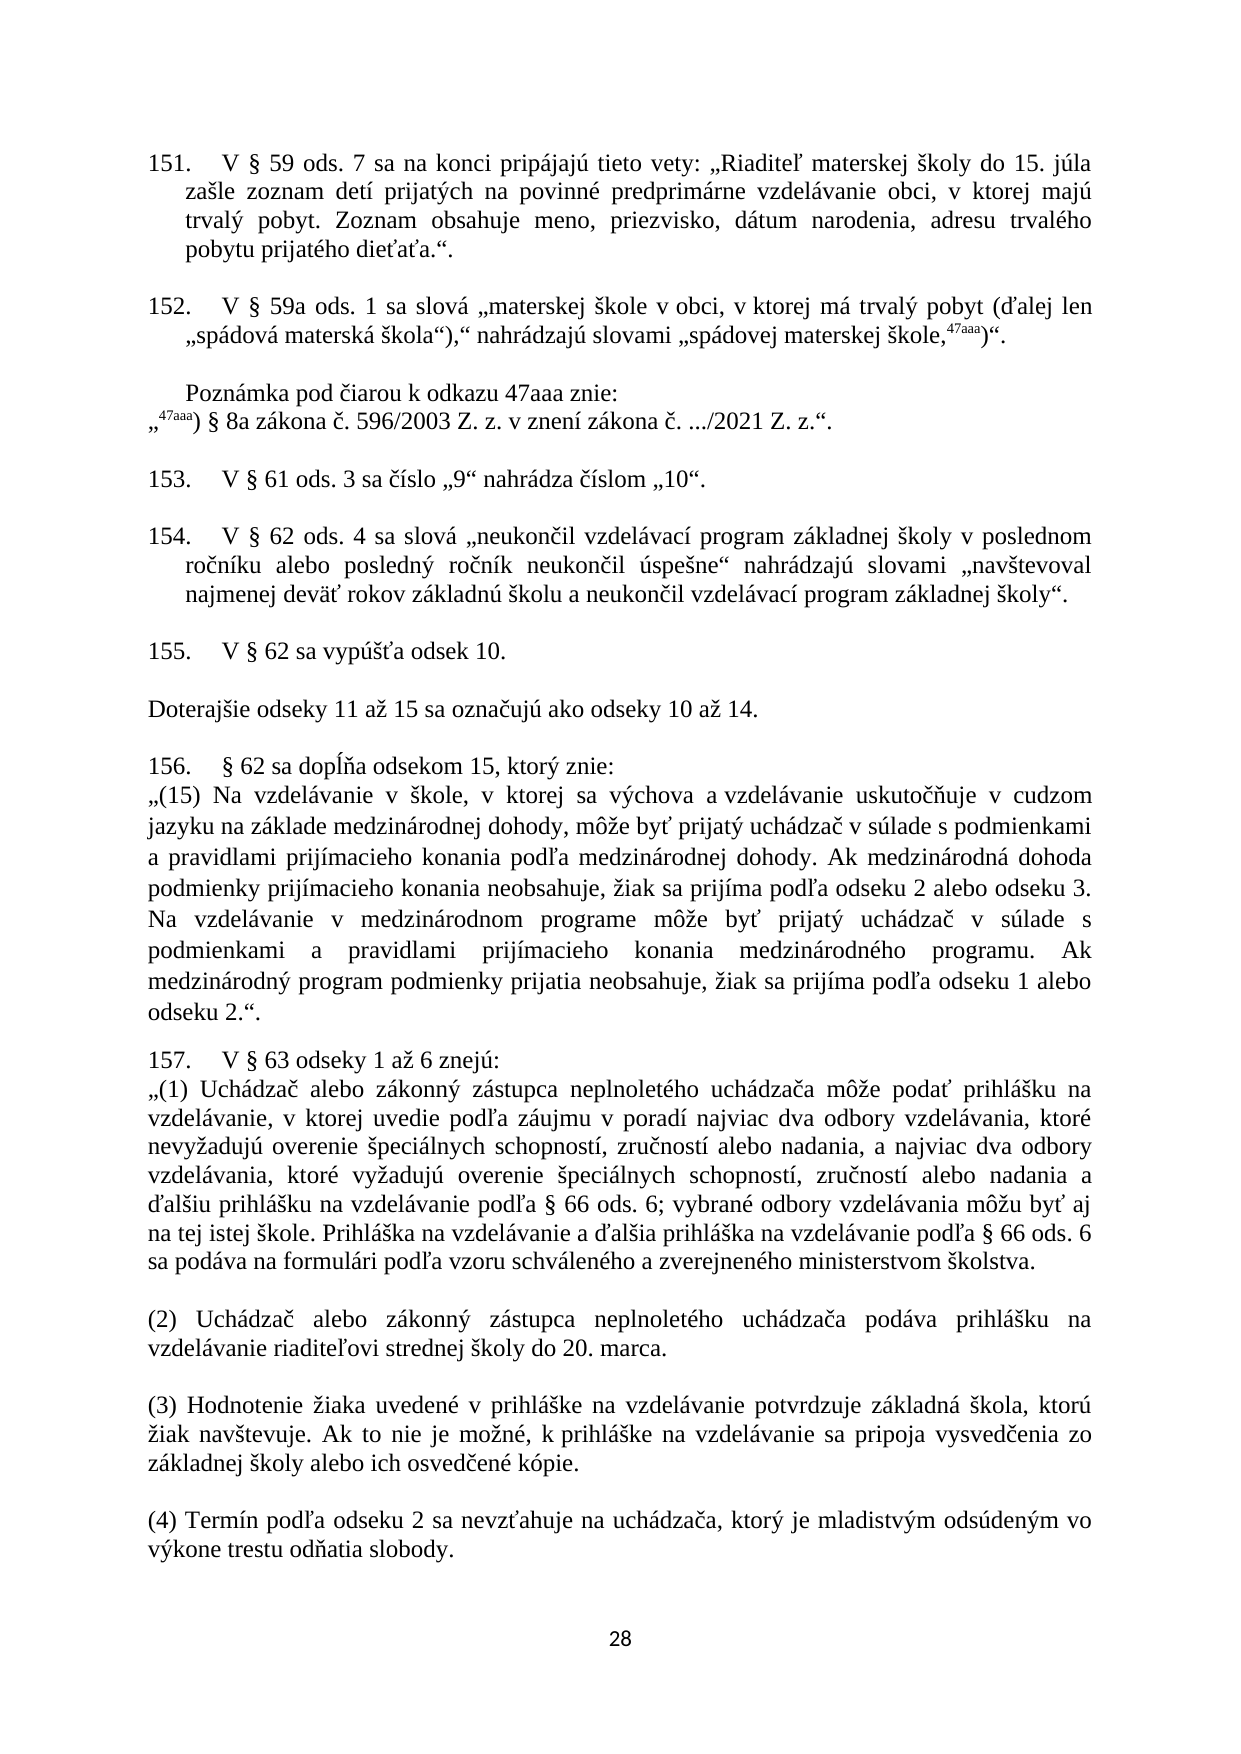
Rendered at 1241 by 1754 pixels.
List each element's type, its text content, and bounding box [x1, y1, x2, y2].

list V § 59a ods. 1 sa slová „materskej škole v obci, v ktorej má trvalý pobyt (ďalej len „spádová materská škola“),“ nahrádzajú slovami „spádovej materskej škole,47aaa)“. [148, 291, 1093, 349]
list V § 59 ods. 7 sa na konci pripájajú tieto vety: „Riaditeľ materskej školy do 15. júla zašle zoznam detí prijatých na povinné predprimárne vzdelávanie obci, v ktorej majú trvalý pobyt. Zoznam obsahuje meno, priezvisko, dátum narodenia, adresu trvalého pobytu prijatého dieťaťa.“. [148, 148, 1093, 263]
text „47aaa) § 8a zákona č. 596/2003 Z. z. v znení zákona č. .../2021 Z. z.“. [148, 406, 1093, 435]
list V § 62 sa vypúšťa odsek 10. [148, 636, 1093, 665]
text „(1) Uchádzač alebo zákonný zástupca neplnoletého uchádzača môže podať prihlášku na vzdelávanie, v ktorej uvedie podľa záujmu v poradí najviac dva odbory vzdelávania, ktoré nevyžadujú overenie špeciálnych schopností, zručností alebo nadania, a najviac dva odbory vzdelávania, ktoré vyžadujú overenie špeciálnych schopností, zručností alebo nadania a ďalšiu prihlášku na vzdelávanie podľa § 66 ods. 6; vybrané odbory vzdelávania môžu byť aj na tej istej škole. Prihláška na vzdelávanie a ďalšia prihláška na vzdelávanie podľa § 66 ods. 6 sa podáva na formulári podľa vzoru schváleného a zverejneného ministerstvom školstva. [148, 1074, 1093, 1275]
text (2) Uchádzač alebo zákonný zástupca neplnoletého uchádzača podáva prihlášku na vzdelávanie riaditeľovi strednej školy do 20. marca. [148, 1304, 1093, 1361]
list V § 63 odseky 1 až 6 znejú: [148, 1045, 1093, 1074]
text (3) Hodnotenie žiaka uvedené v prihláške na vzdelávanie potvrdzuje základná škola, ktorú žiak navštevuje. Ak to nie je možné, k prihláške na vzdelávanie sa pripoja vysvedčenia zo základnej školy alebo ich osvedčené kópie. [148, 1390, 1093, 1476]
list V § 61 ods. 3 sa číslo „9“ nahrádza číslom „10“. [148, 464, 1093, 493]
text „(15) Na vzdelávanie v škole, v ktorej sa výchova a vzdelávanie uskutočňuje v cudzom jazyku na základe medzinárodnej dohody, môže byť prijatý uchádzač v súlade s podmienkami a pravidlami prijímacieho konania podľa medzinárodnej dohody. Ak medzinárodná dohoda podmienky prijímacieho konania neobsahuje, žiak sa prijíma podľa odseku 2 alebo odseku 3. Na vzdelávanie v medzinárodnom programe môže byť prijatý uchádzač v súlade s podmienkami a pravidlami prijímacieho konania medzinárodného programu. Ak medzinárodný program podmienky prijatia neobsahuje, žiak sa prijíma podľa odseku 1 alebo odseku 2.“. [148, 780, 1093, 1026]
text (4) Termín podľa odseku 2 sa nevzťahuje na uchádzača, ktorý je mladistvým odsúdeným vo výkone trestu odňatia slobody. [148, 1505, 1093, 1563]
list § 62 sa dopĺňa odsekom 15, ktorý znie: [148, 751, 1093, 780]
text Doterajšie odseky 11 až 15 sa označujú ako odseky 10 až 14. [148, 694, 1093, 723]
list V § 62 ods. 4 sa slová „neukončil vzdelávací program základnej školy v poslednom ročníku alebo posledný ročník neukončil úspešne“ nahrádzajú slovami „navštevoval najmenej deväť rokov základnú školu a neukončil vzdelávací program základnej školy“. [148, 521, 1093, 608]
list Poznámka pod čiarou k odkazu 47aaa znie: [185, 378, 1093, 406]
